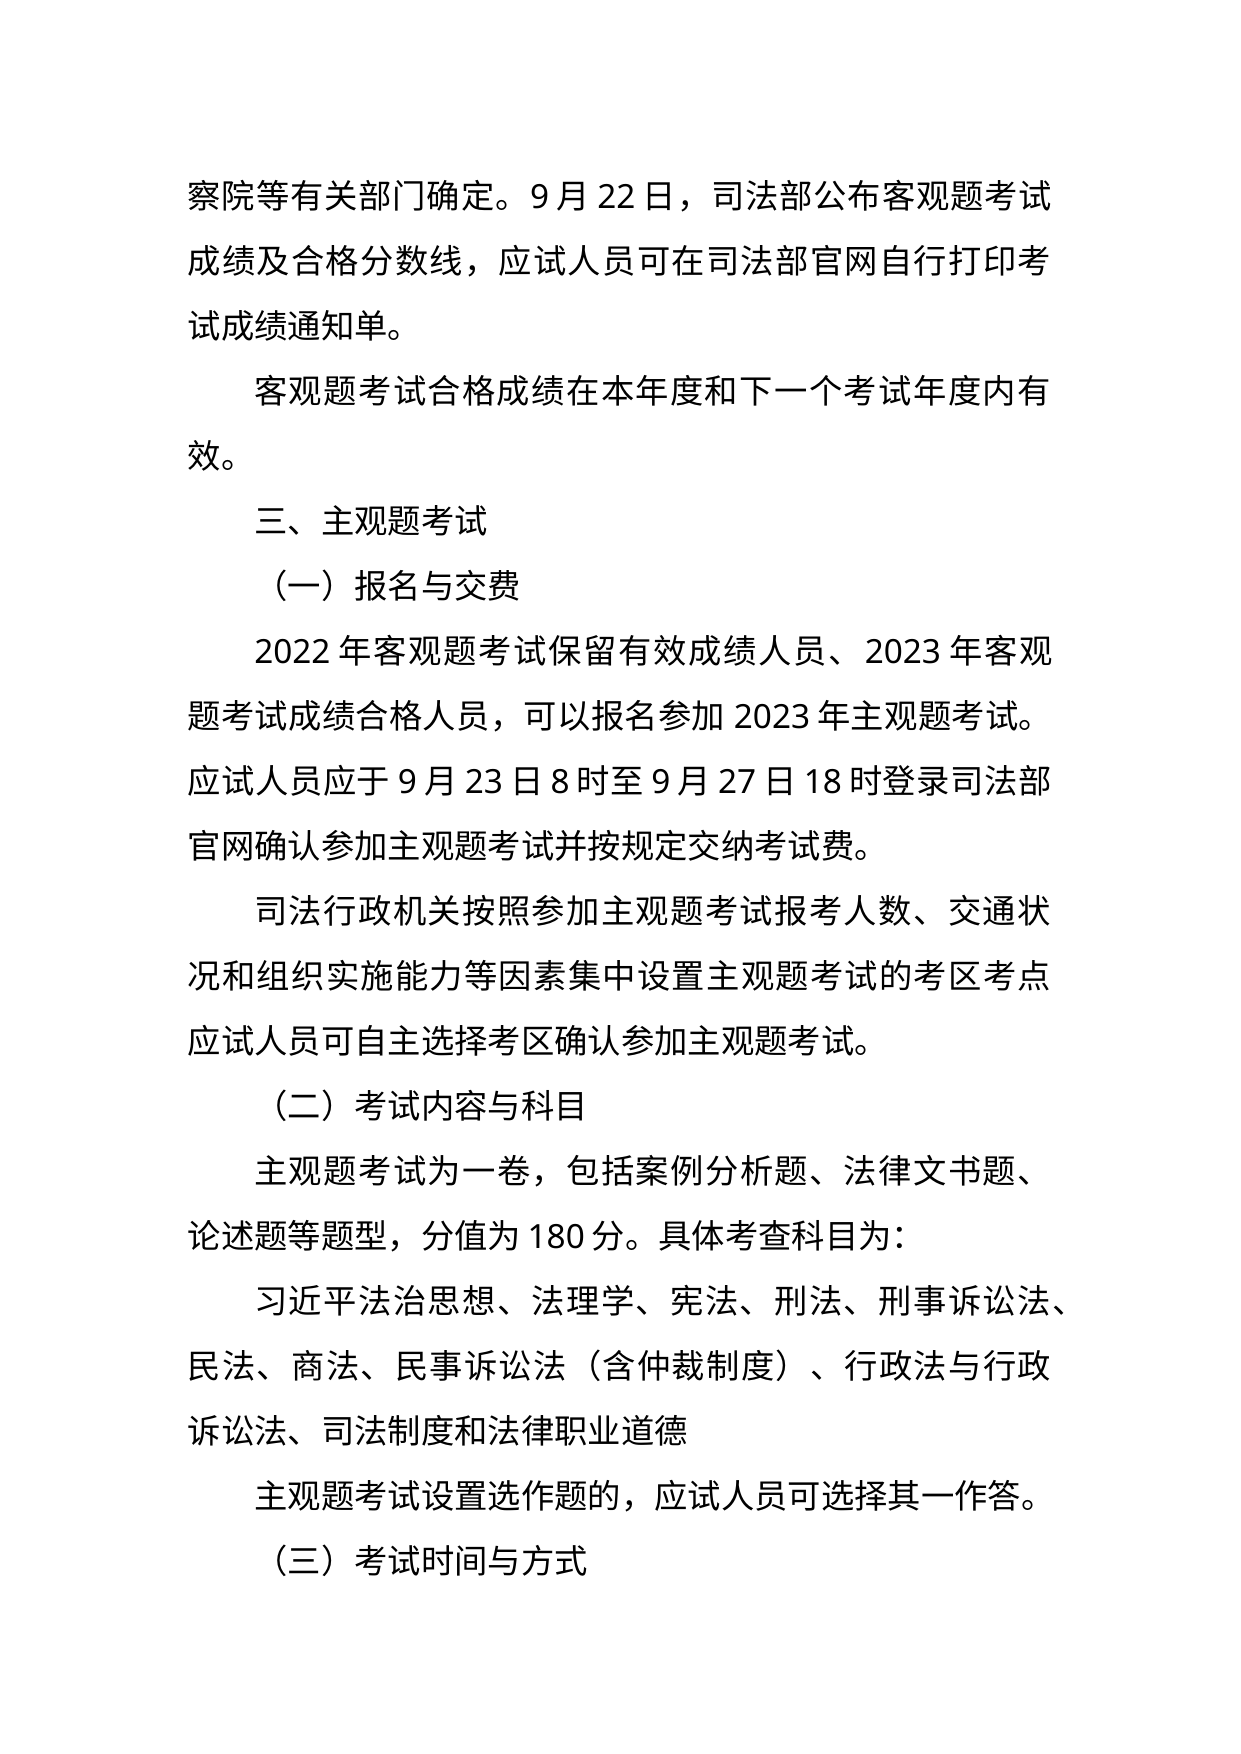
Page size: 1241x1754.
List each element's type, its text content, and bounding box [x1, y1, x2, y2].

text 2022年客观题考试保留有效成绩人员、2023年客观题考试成绩合格人员，可以报名参加2023年主观题考试。应试人员应于9月23日8时至9月27日18时登录司法部官网确认参加主观题考试并按规定交纳考试费。 [187, 617, 1053, 877]
text （一）报名与交费 [187, 552, 1053, 617]
text 主观题考试设置选作题的，应试人员可选择其一作答。 [187, 1462, 1053, 1527]
text 三、主观题考试 [187, 487, 1053, 552]
text 习近平法治思想、法理学、宪法、刑法、刑事诉讼法、民法、商法、民事诉讼法（含仲裁制度）、行政法与行政诉讼法、司法制度和法律职业道德 [187, 1267, 1053, 1462]
text 主观题考试为一卷，包括案例分析题、法律文书题、论述题等题型，分值为180分。具体考查科目为： [187, 1137, 1053, 1267]
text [187, 162, 1053, 357]
text 客观题考试合格成绩在本年度和下一个考试年度内有效。 [187, 357, 1053, 487]
text （三）考试时间与方式 [187, 1527, 1053, 1592]
text （二）考试内容与科目 [187, 1072, 1053, 1137]
text 司法行政机关按照参加主观题考试报考人数、交通状况和组织实施能力等因素集中设置主观题考试的考区考点。应试人员可自主选择考区确认参加主观题考试。 [187, 877, 1053, 1072]
